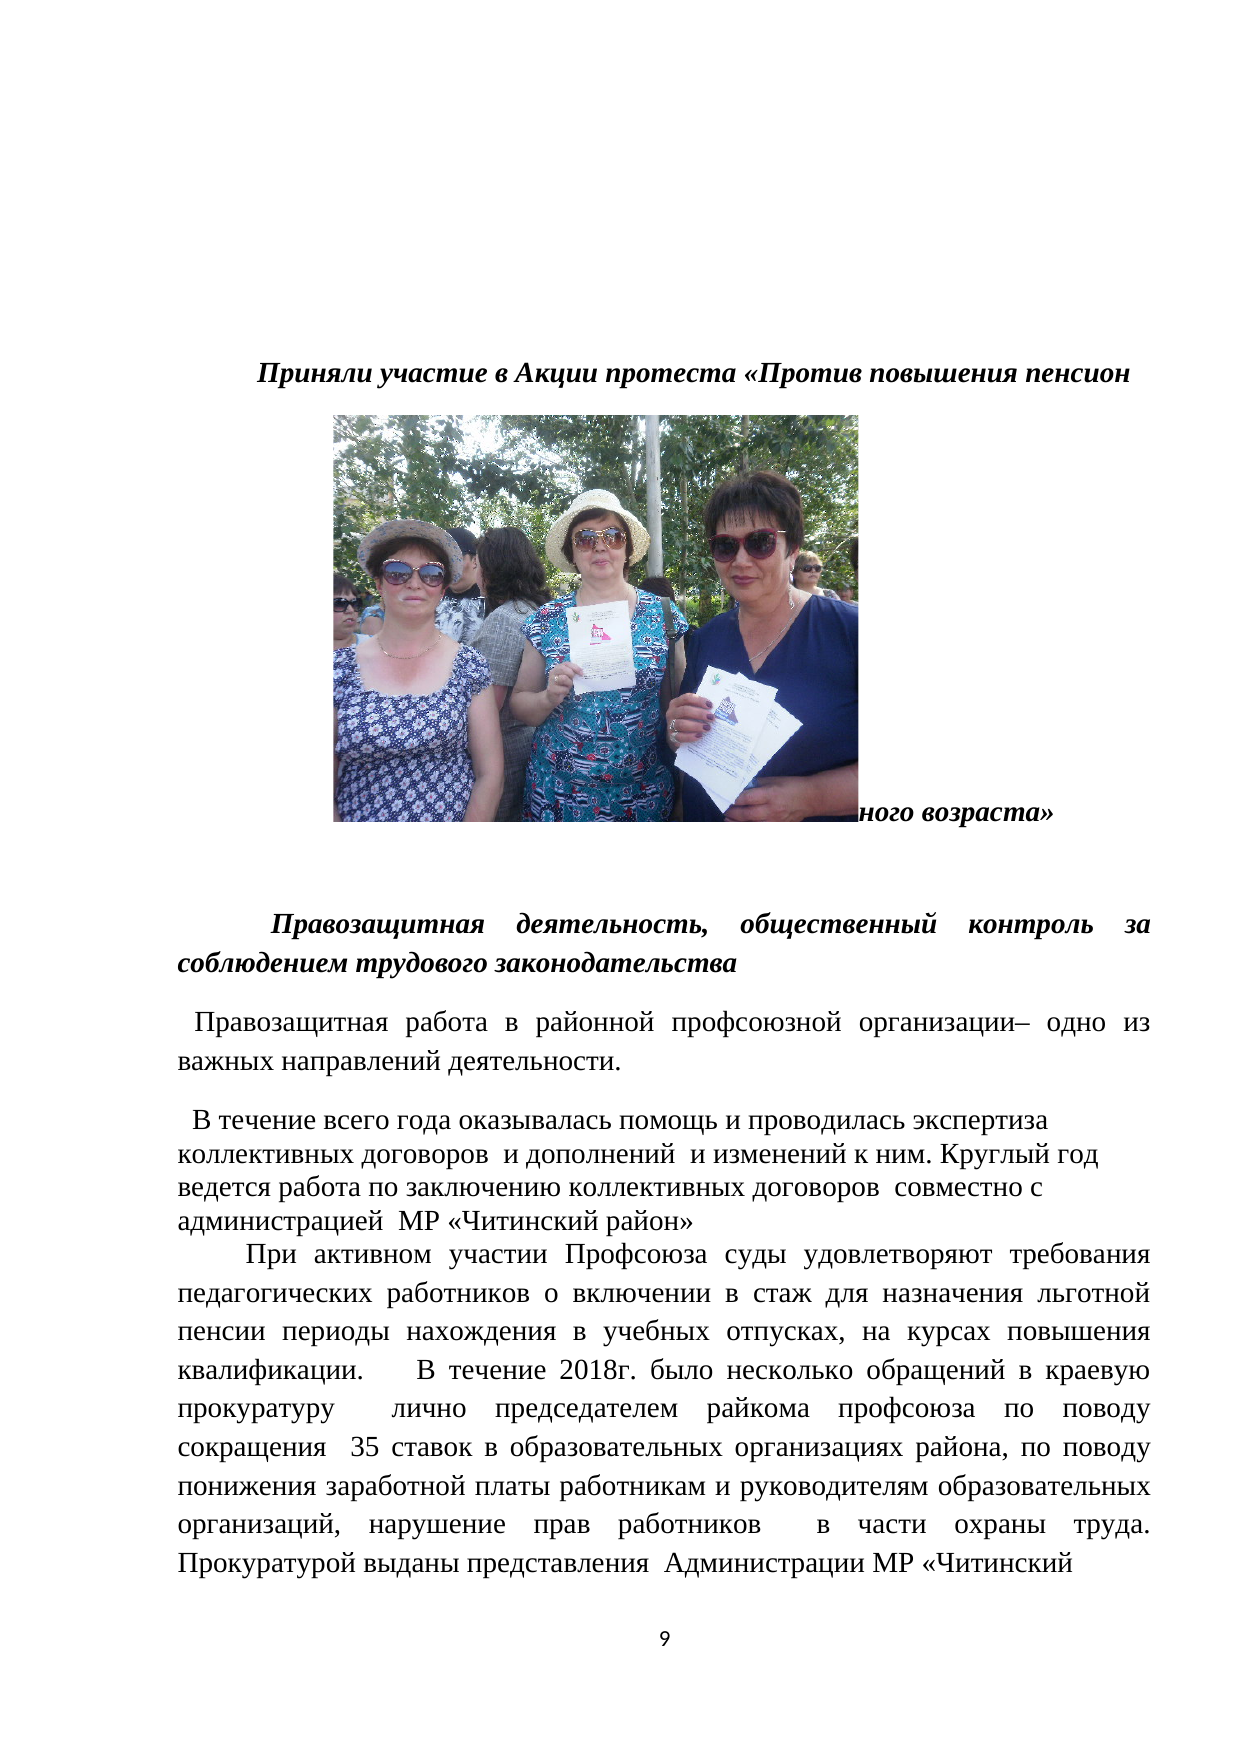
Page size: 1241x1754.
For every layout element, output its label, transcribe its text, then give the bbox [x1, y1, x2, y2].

text При активном участии Профсоюза суды удовлетворяют требования педагогических работников о включении в стаж для назначения льготной пенсии периоды нахождения в учебных отпусках, на курсах повышения квалификации. В течение 2018г. было несколько обращений в краевую прокуратуру лично председателем райкома профсоюза по поводу сокращения 35 ставок в образовательных организациях района, по поводу понижения заработной платы работникам и руководителям образовательных организаций, нарушение прав работников в части охраны труда. Прокуратурой выданы представления Администрации МР «Читинский [177, 1236, 1152, 1578]
text Правозащитная деятельность, общественный контроль за соблюдением трудового законодательства [177, 906, 1152, 978]
text Приняли участие в Акции протеста «Против повышения пенсион [177, 356, 1152, 389]
text Правозащитная работа в районной профсоюзной организации– одно из важных направлений деятельности. [177, 1004, 1152, 1076]
picture [333, 415, 859, 822]
text В течение всего года оказывалась помощь и проводилась экспертиза коллективных договоров и дополнений и изменений к ним. Круглый год ведется работа по заключению коллективных договоров совместно с администрацией МР «Читинский район» [177, 1102, 1152, 1236]
